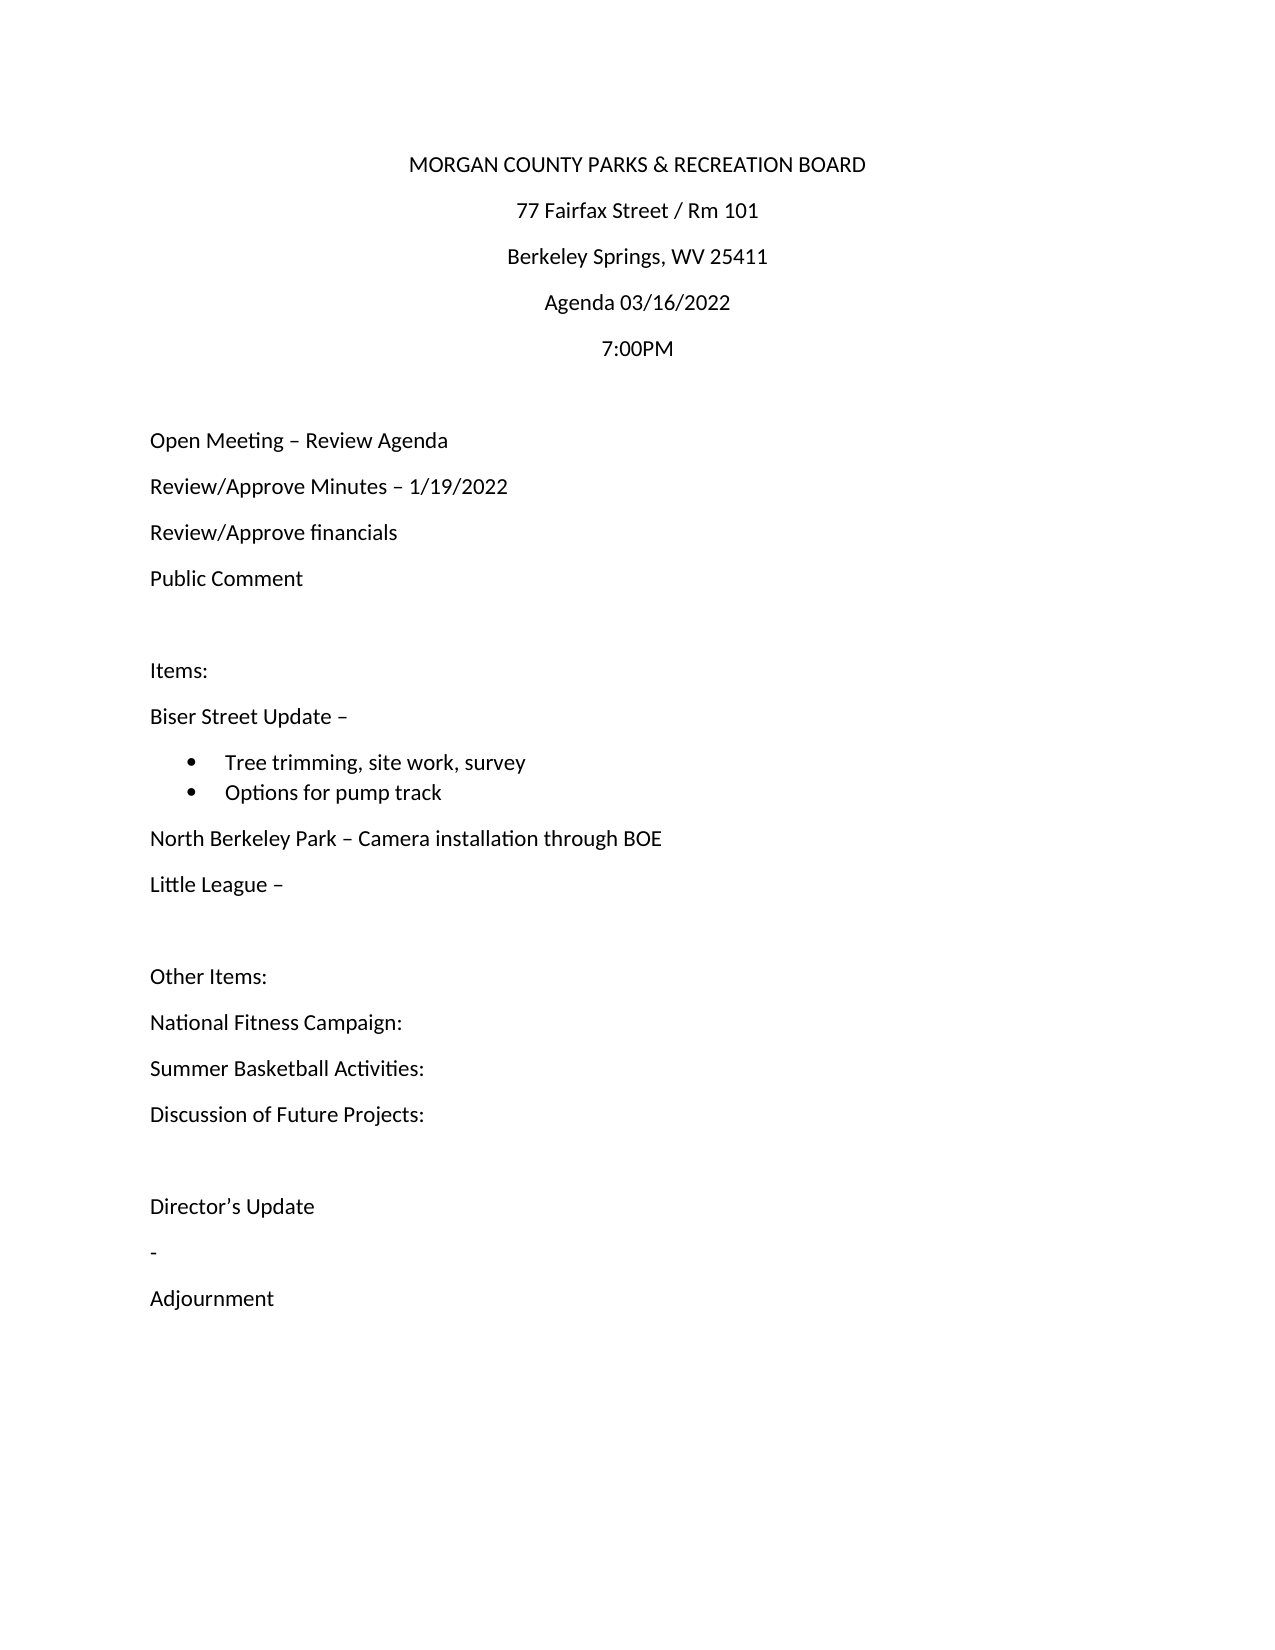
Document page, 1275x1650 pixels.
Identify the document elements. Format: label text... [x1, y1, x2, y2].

text MORGAN COUNTY PARKS & RECREATION BOARD [150, 150, 1125, 178]
list Options for pump track [187, 778, 1125, 806]
text Discussion of Future Projects: [150, 1100, 1125, 1128]
text Berkeley Springs, WV 25411 [150, 242, 1125, 270]
text Director’s Update [150, 1192, 1125, 1220]
text Biser Street Update – [150, 702, 1125, 731]
text Public Comment [150, 564, 1125, 592]
text Agenda 03/16/2022 [150, 288, 1125, 316]
list Tree trimming, site work, survey [187, 748, 1125, 777]
text National Fitness Campaign: [150, 1008, 1125, 1036]
text - [150, 1238, 1125, 1266]
text Little League – [150, 870, 1125, 898]
text Review/Approve financials [150, 518, 1125, 546]
text Summer Basketball Activities: [150, 1054, 1125, 1082]
text 7:00PM [150, 334, 1125, 362]
text Review/Approve Minutes – 1/19/2022 [150, 472, 1125, 500]
text Open Meeting – Review Agenda [150, 426, 1125, 454]
text 77 Fairfax Street / Rm 101 [150, 196, 1125, 224]
text Items: [150, 656, 1125, 684]
text Adjournment [150, 1284, 1125, 1312]
text North Berkeley Park – Camera installation through BOE [150, 824, 1125, 852]
text Other Items: [150, 962, 1125, 990]
